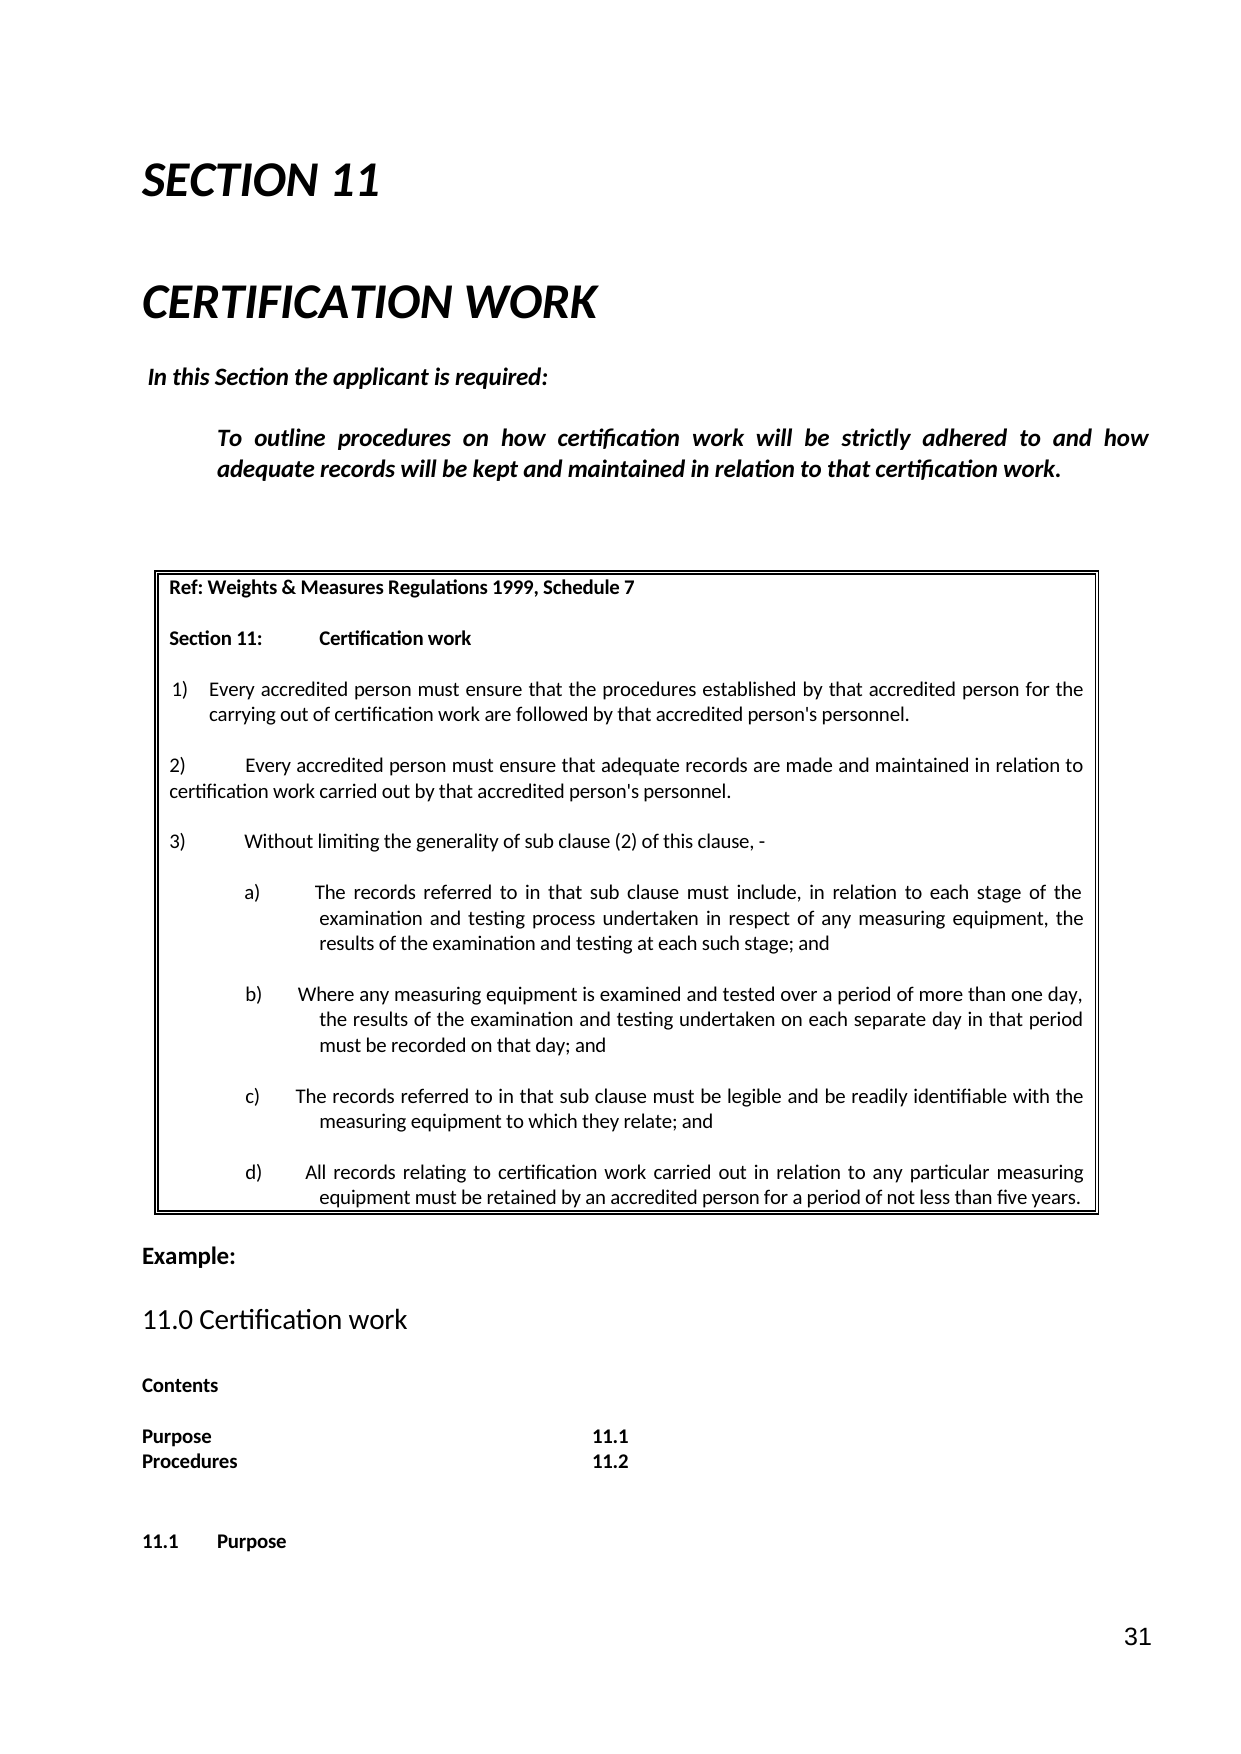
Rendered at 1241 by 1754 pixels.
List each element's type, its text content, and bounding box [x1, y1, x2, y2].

text Procedures 11.2 [142, 1449, 1152, 1474]
text In this Section the applicant is required: [142, 361, 1152, 392]
text Purpose 11.1 [142, 1423, 1152, 1449]
text Contents [142, 1372, 1152, 1398]
text 11.0 Certification work [142, 1301, 1152, 1337]
text To outline procedures on how certification work will be strictly adhered to and how adequate records will be kept and maintained in relation to that certification work. [217, 422, 1152, 483]
text Example: [142, 1240, 1152, 1271]
text SECTION 11 [142, 148, 1152, 209]
text CERTIFICATION WORK [142, 209, 1152, 331]
table_header Ref: Weights & Measures Regulations 1999, Schedule 7 Section 11: Certification work Every accredited person must ensure that the procedures established by that accredited person for the carrying out of certification work are followed by that accredited person's personnel. 2) Every accredited person must ensure that adequate records are made and maintained in relation to certification work carried out by that accredited person's personnel. 3) Without limiting the generality of sub clause (2) of this clause, - a) The records referred to in that sub clause must include, in relation to each stage of the examination and testing process undertaken in respect of any measuring equipment, the results of the examination and testing at each such stage; and b) Where any measuring equipment is examined and tested over a period of more than one day, the results of the examination and testing undertaken on each separate day in that period must be recorded on that day; and c) The records referred to in that sub clause must be legible and be readily identifiable with the measuring equipment to which they relate; and d) All records relating to certification work carried out in relation to any particular measuring equipment must be retained by an accredited person for a period of not less than five years. [159, 575, 1095, 1210]
list Purpose [142, 1528, 1152, 1553]
